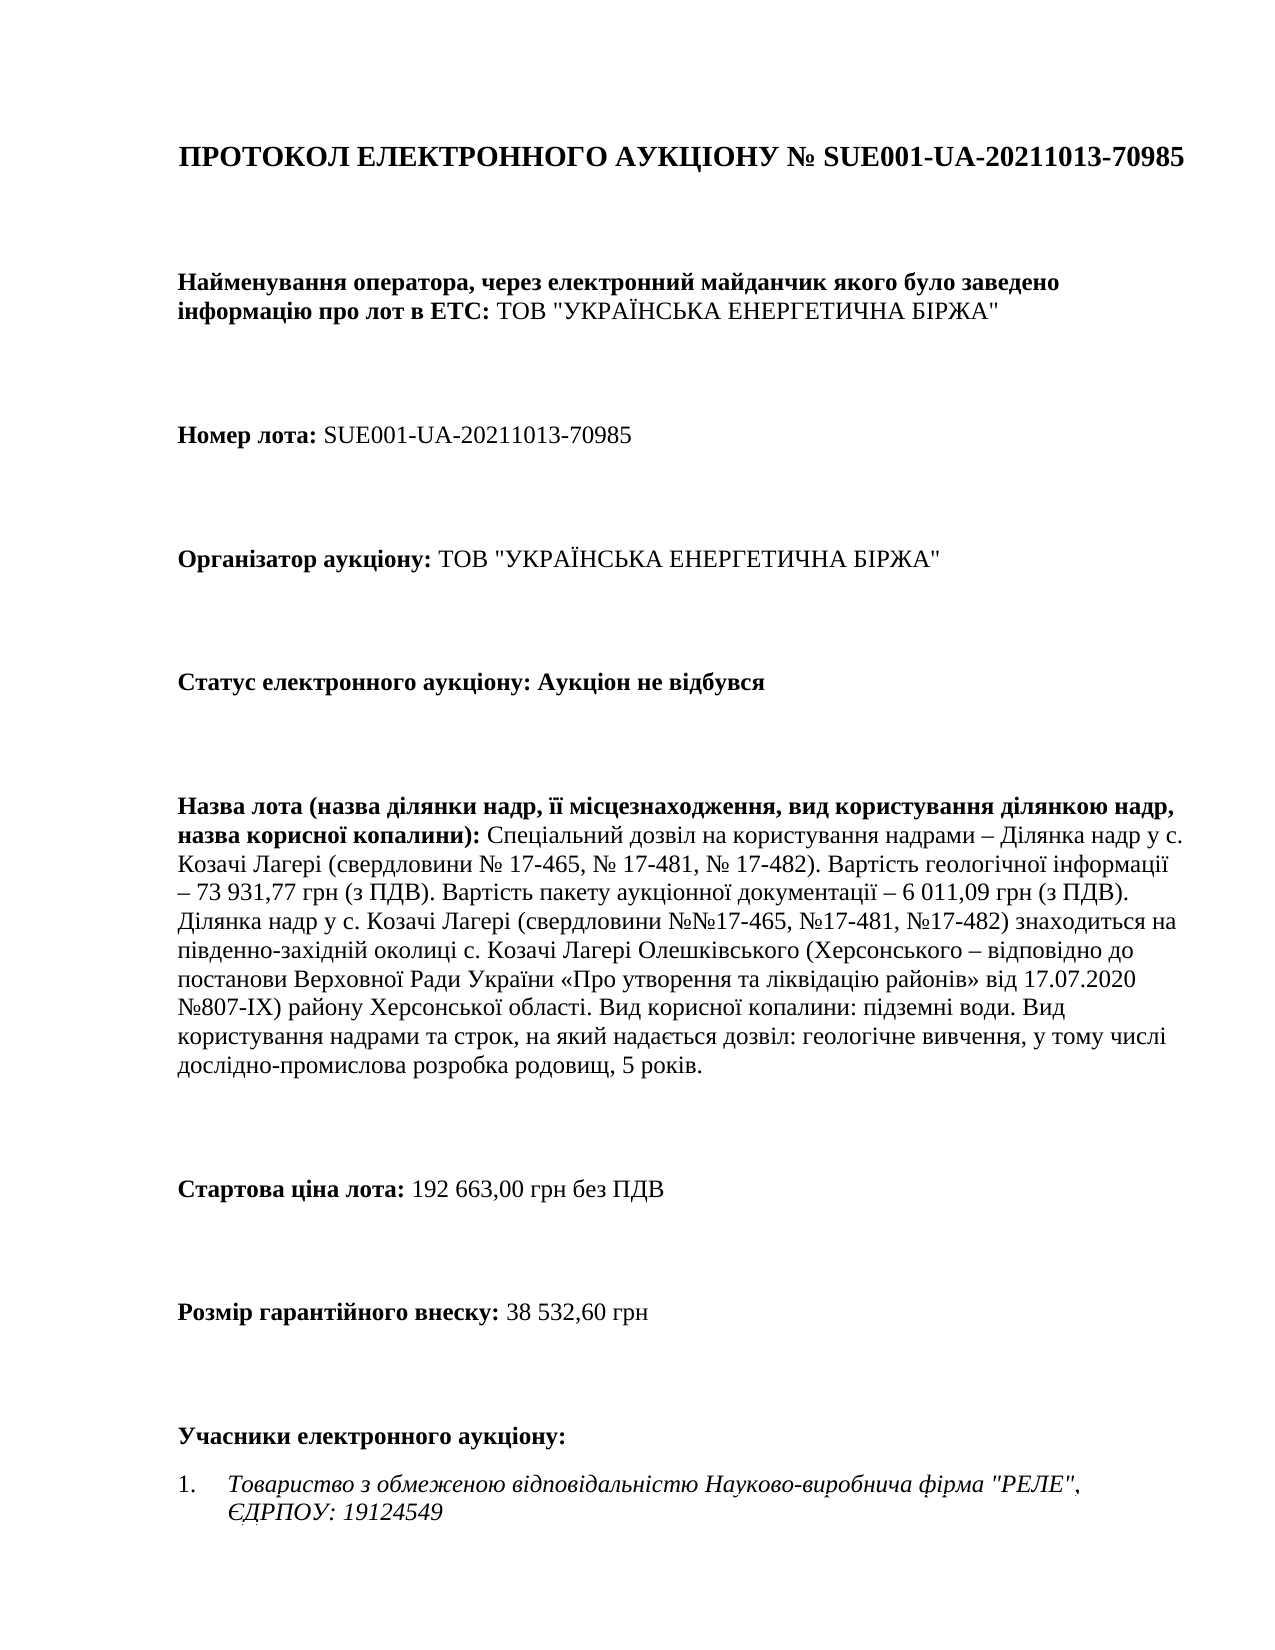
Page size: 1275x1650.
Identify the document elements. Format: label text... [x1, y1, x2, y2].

text Найменування оператора, через електронний майданчик якого було заведено інформацію про лот в ЕТС: ТОВ "УКРАЇНСЬКА ЕНЕРГЕТИЧНА БІРЖА" [177, 267, 1186, 325]
text Статус електронного аукціону: Аукціон не відбувся [177, 667, 1186, 696]
text Стартова ціна лота: 192 663,00 грн без ПДВ [177, 1174, 1186, 1202]
subtitle ПРОТОКОЛ ЕЛЕКТРОННОГО АУКЦІОНУ № SUE001-UA-20211013-70985 [177, 139, 1186, 172]
text Організатор аукціону: ТОВ "УКРАЇНСЬКА ЕНЕРГЕТИЧНА БІРЖА" [177, 544, 1186, 572]
text Учасники електронного аукціону: [177, 1421, 1186, 1450]
text Номер лота: SUE001-UA-20211013-70985 [177, 420, 1186, 449]
list Товариство з обмеженою відповідальністю Науково-виробнича фірма "РЕЛЕ", ЄДРПОУ: 19124549 [177, 1469, 1186, 1526]
text Розмір гарантійного внеску: 38 532,60 грн [177, 1297, 1186, 1326]
text Назва лота (назва ділянки надр, її місцезнаходження, вид користування ділянкою надр, назва корисної копалини): Спеціальний дозвіл на користування надрами – Ділянка надр у с. Козачі Лагері (свердловини № 17-465, № 17-481, № 17-482). Вартість геологічної інформації – 73 931,77 грн (з ПДВ). Вартість пакету аукціонної документації – 6 011,09 грн (з ПДВ). Ділянка надр у с. Козачі Лагері (свердловини №№17-465, №17-481, №17-482) знаходиться на південно-західній околиці с. Козачі Лагері Олешківського (Херсонського – відповідно до постанови Верховної Ради України «Про утворення та ліквідацію районів» від 17.07.2020 №807-ІХ) району Херсонської області. Вид корисної копалини: підземні води. Вид користування надрами та строк, на який надається дозвіл: геологічне вивчення, у тому числі дослідно-промислова розробка родовищ, 5 років. [177, 791, 1186, 1079]
